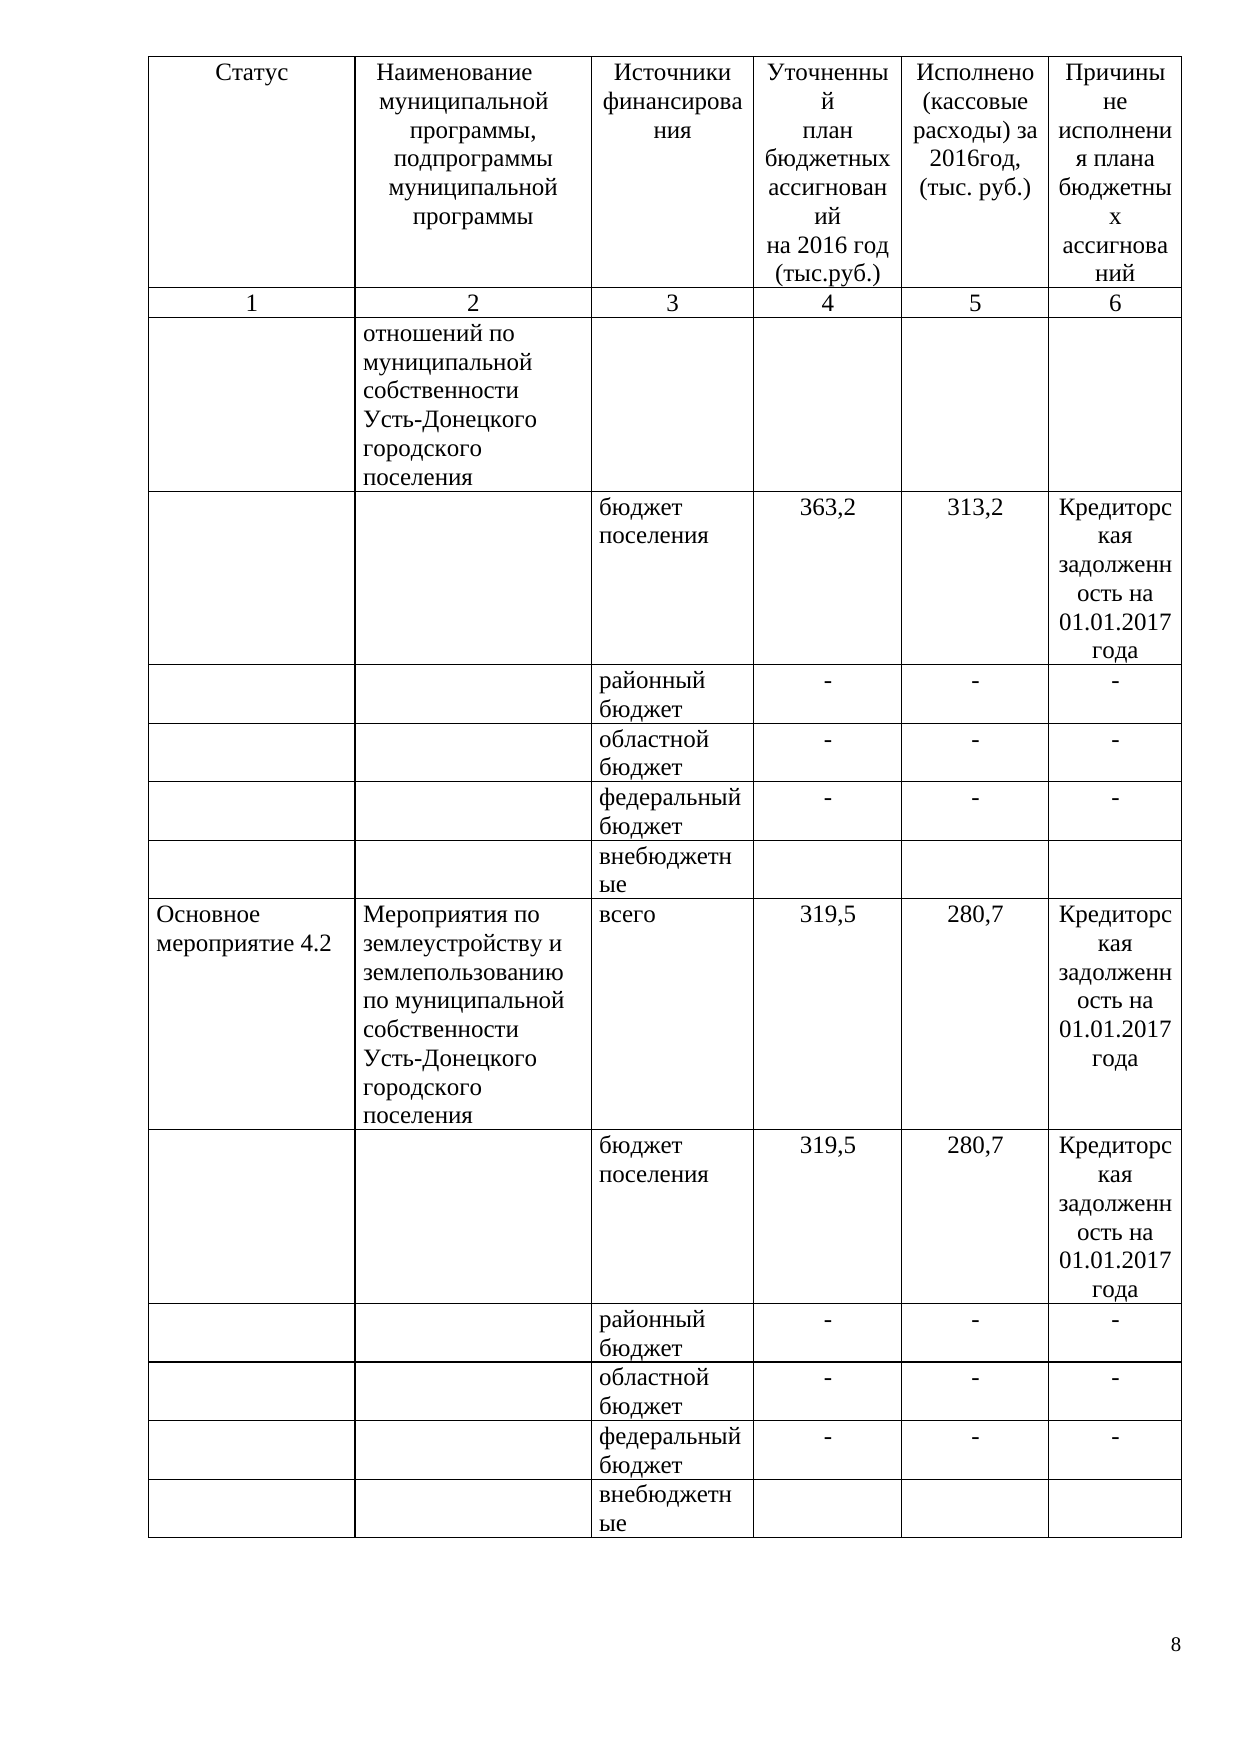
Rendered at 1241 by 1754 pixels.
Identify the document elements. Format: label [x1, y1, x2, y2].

table_header [137, 56, 1181, 1624]
